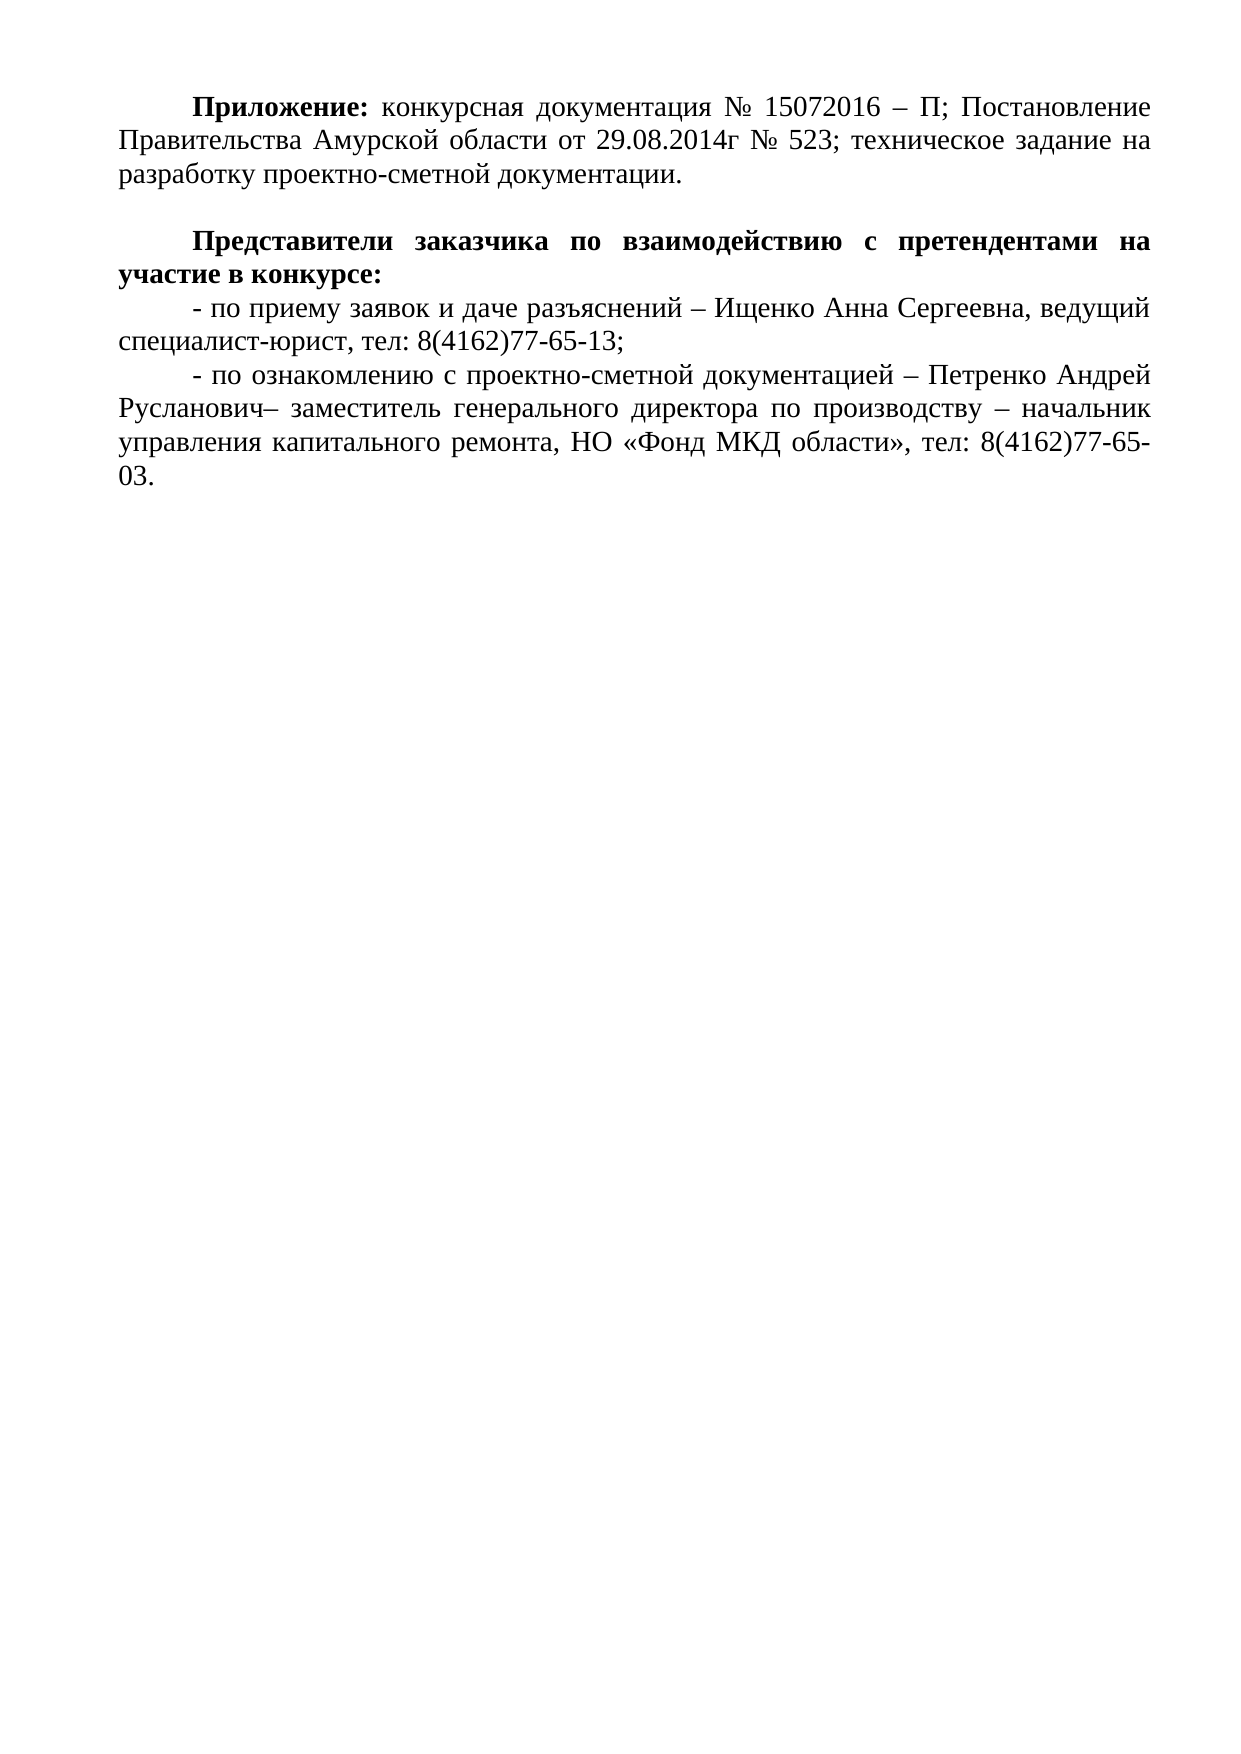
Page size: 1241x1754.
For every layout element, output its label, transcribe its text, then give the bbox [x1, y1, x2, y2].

text Приложение: конкурсная документация № 15072016 – П; Постановление Правительства Амурской области от 29.08.2014г № 523; техническое задание на разработку проектно-сметной документации. [118, 89, 1152, 189]
text - по ознакомлению с проектно-сметной документацией – Петренко Андрей Русланович– заместитель генерального директора по производству – начальник управления капитального ремонта, НО «Фонд МКД области», тел: 8(4162)77-65-03. [118, 357, 1152, 491]
text - по приему заявок и даче разъяснений – Ищенко Анна Сергеевна, ведущий специалист-юрист, тел: 8(4162)77-65-13; [118, 290, 1152, 357]
text Представители заказчика по взаимодействию с претендентами на участие в конкурсе: [118, 223, 1152, 290]
